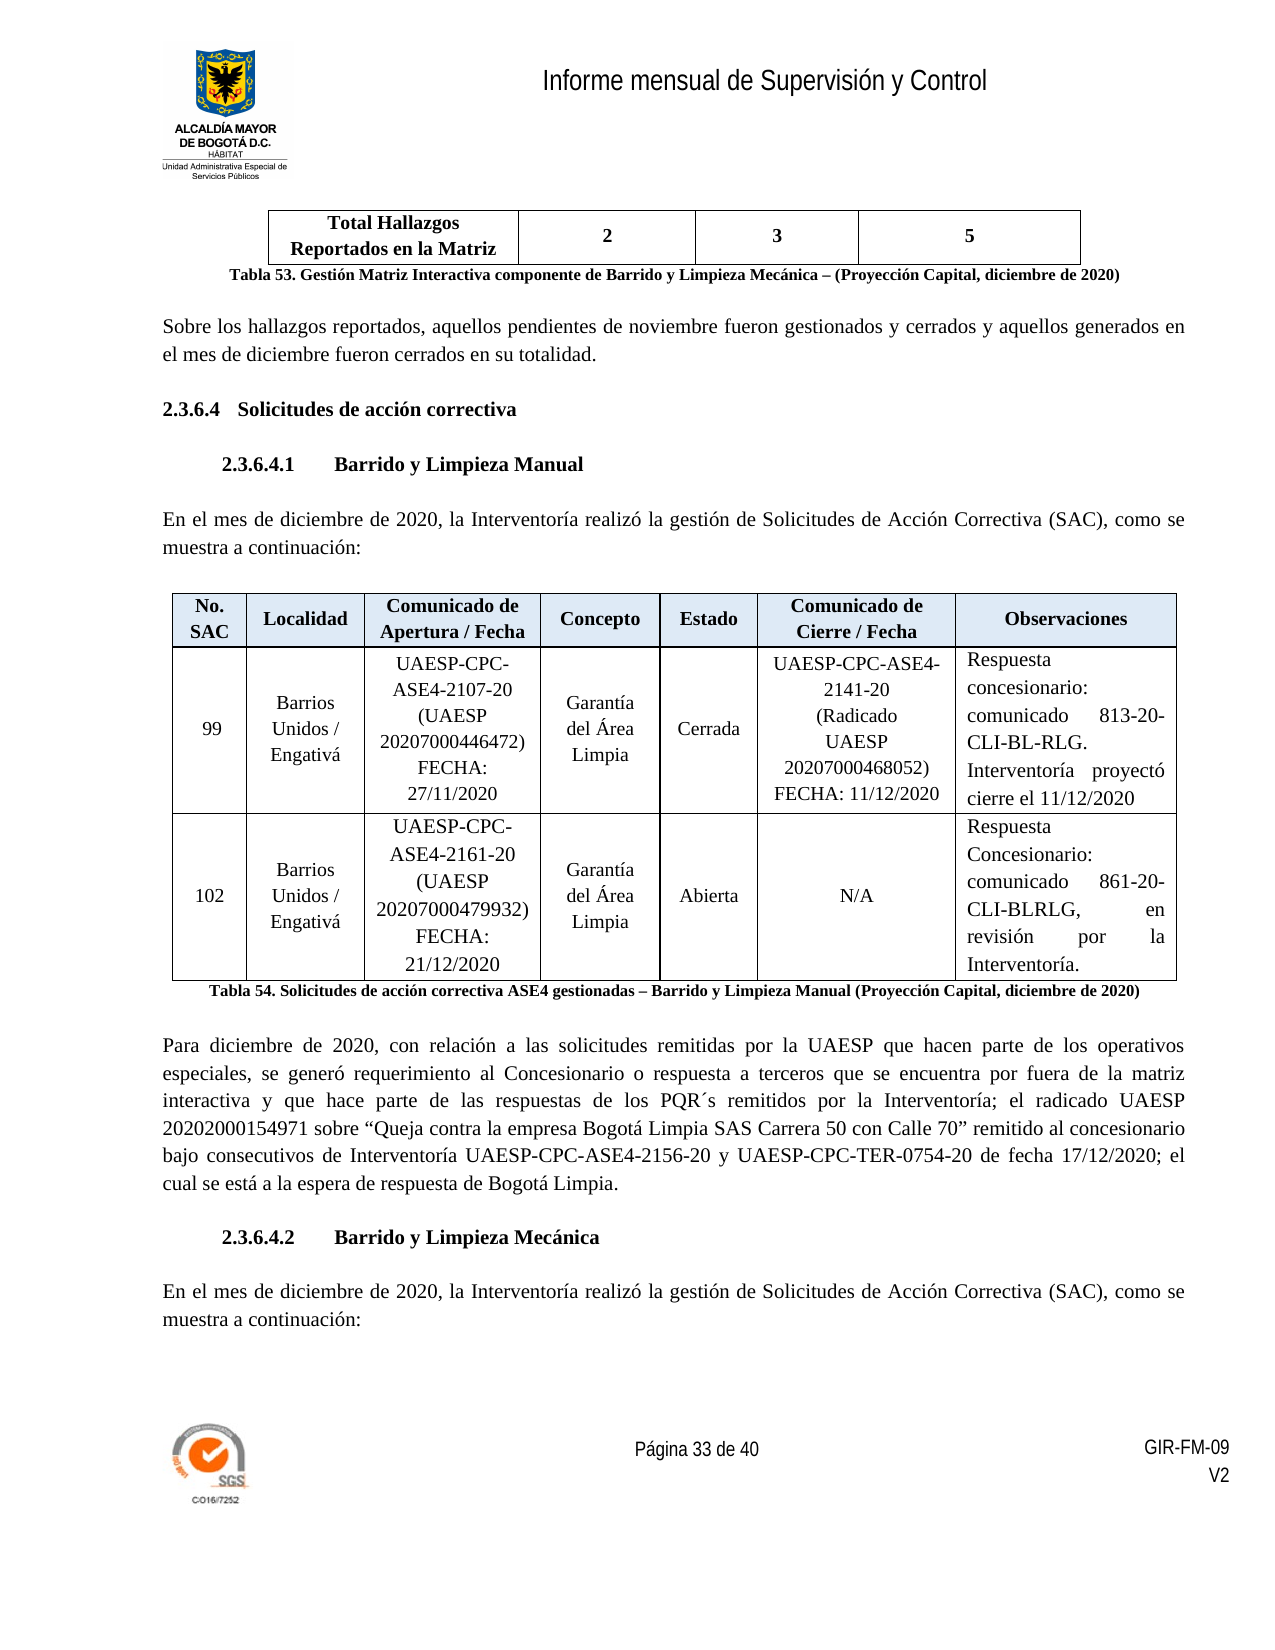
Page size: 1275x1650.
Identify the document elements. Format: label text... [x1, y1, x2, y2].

table_cell Barrios Unidos / Engativá [247, 648, 364, 813]
table_cell N/A [758, 814, 955, 980]
table_cell Total Hallazgos Reportados en la Matriz [269, 211, 518, 263]
table_header No. SAC [173, 594, 246, 646]
table_cell 2 [519, 211, 695, 263]
subtitle Barrido y Limpieza Manual [222, 452, 1181, 476]
table_cell Respuesta Concesionario: comunicado 861-20-CLI-BLRLG, en revisión por la Interventoría. [956, 814, 1176, 980]
table_cell 5 [859, 211, 1080, 263]
table_cell 99 [173, 648, 246, 813]
picture [162, 1416, 254, 1507]
table_header Comunicado de Cierre / Fecha [758, 594, 955, 646]
subtitle Solicitudes de acción correctiva [162, 397, 1186, 421]
table_header Comunicado de Apertura / Fecha [365, 594, 540, 646]
table_cell UAESP-CPC-ASE4-2161-20 (UAESP 20207000479932) FECHA: 21/12/2020 [365, 814, 540, 980]
table_cell Garantía del Área Limpia [541, 648, 659, 813]
table_header Estado [661, 594, 757, 646]
table_cell UAESP-CPC-ASE4-2141-20 (Radicado UAESP 20207000468052) FECHA: 11/12/2020 [758, 648, 955, 813]
table_header Concepto [541, 594, 659, 646]
table_cell Garantía del Área Limpia [541, 814, 659, 980]
table_cell UAESP-CPC-ASE4-2107-20 (UAESP 20207000446472) FECHA: 27/11/2020 [365, 648, 540, 813]
table_header Localidad [247, 594, 364, 646]
table_cell Respuesta concesionario: comunicado 813-20- CLI-BL-RLG. Interventoría proyectó cierre el 11/12/2020 [956, 648, 1176, 813]
table_cell Cerrada [661, 648, 757, 813]
text Para diciembre de 2020, con relación a las solicitudes remitidas por la UAESP que hacen parte de los operativos especiales, se generó requerimiento al Concesionario o respuesta a terceros que se encuentra por fuera de la matriz interactiva y que hace parte de las respuestas de los PQR´s remitidos por la Interventoría; el radicado UAESP 20202000154971 sobre “Queja contra la empresa Bogotá Limpia SAS Carrera 50 con Calle 70” remitido al concesionario bajo consecutivos de Interventoría UAESP-CPC-ASE4-2156-20 y UAESP-CPC-TER-0754-20 de fecha 17/12/2020; el cual se está a la espera de respuesta de Bogotá Limpia. [162, 1033, 1186, 1195]
text Tabla 54. Solicitudes de acción correctiva ASE4 gestionadas – Barrido y Limpieza Manual (Proyección Capital, diciembre de 2020) [162, 981, 1186, 1000]
text Tabla 53. Gestión Matriz Interactiva componente de Barrido y Limpieza Mecánica – (Proyección Capital, diciembre de 2020) [162, 264, 1186, 284]
table_cell Barrios Unidos / Engativá [247, 814, 364, 980]
table_cell 102 [173, 814, 246, 980]
text En el mes de diciembre de 2020, la Interventoría realizó la gestión de Solicitudes de Acción Correctiva (SAC), como se muestra a continuación: [162, 1279, 1186, 1331]
text Sobre los hallazgos reportados, aquellos pendientes de noviembre fueron gestionados y cerrados y aquellos generados en el mes de diciembre fueron cerrados en su totalidad. [162, 314, 1186, 366]
table_header Observaciones [956, 594, 1176, 646]
table_cell 3 [696, 211, 858, 263]
picture [162, 41, 294, 179]
table_cell Abierta [661, 814, 757, 980]
text En el mes de diciembre de 2020, la Interventoría realizó la gestión de Solicitudes de Acción Correctiva (SAC), como se muestra a continuación: [162, 507, 1186, 559]
subtitle Barrido y Limpieza Mecánica [222, 1225, 1181, 1249]
